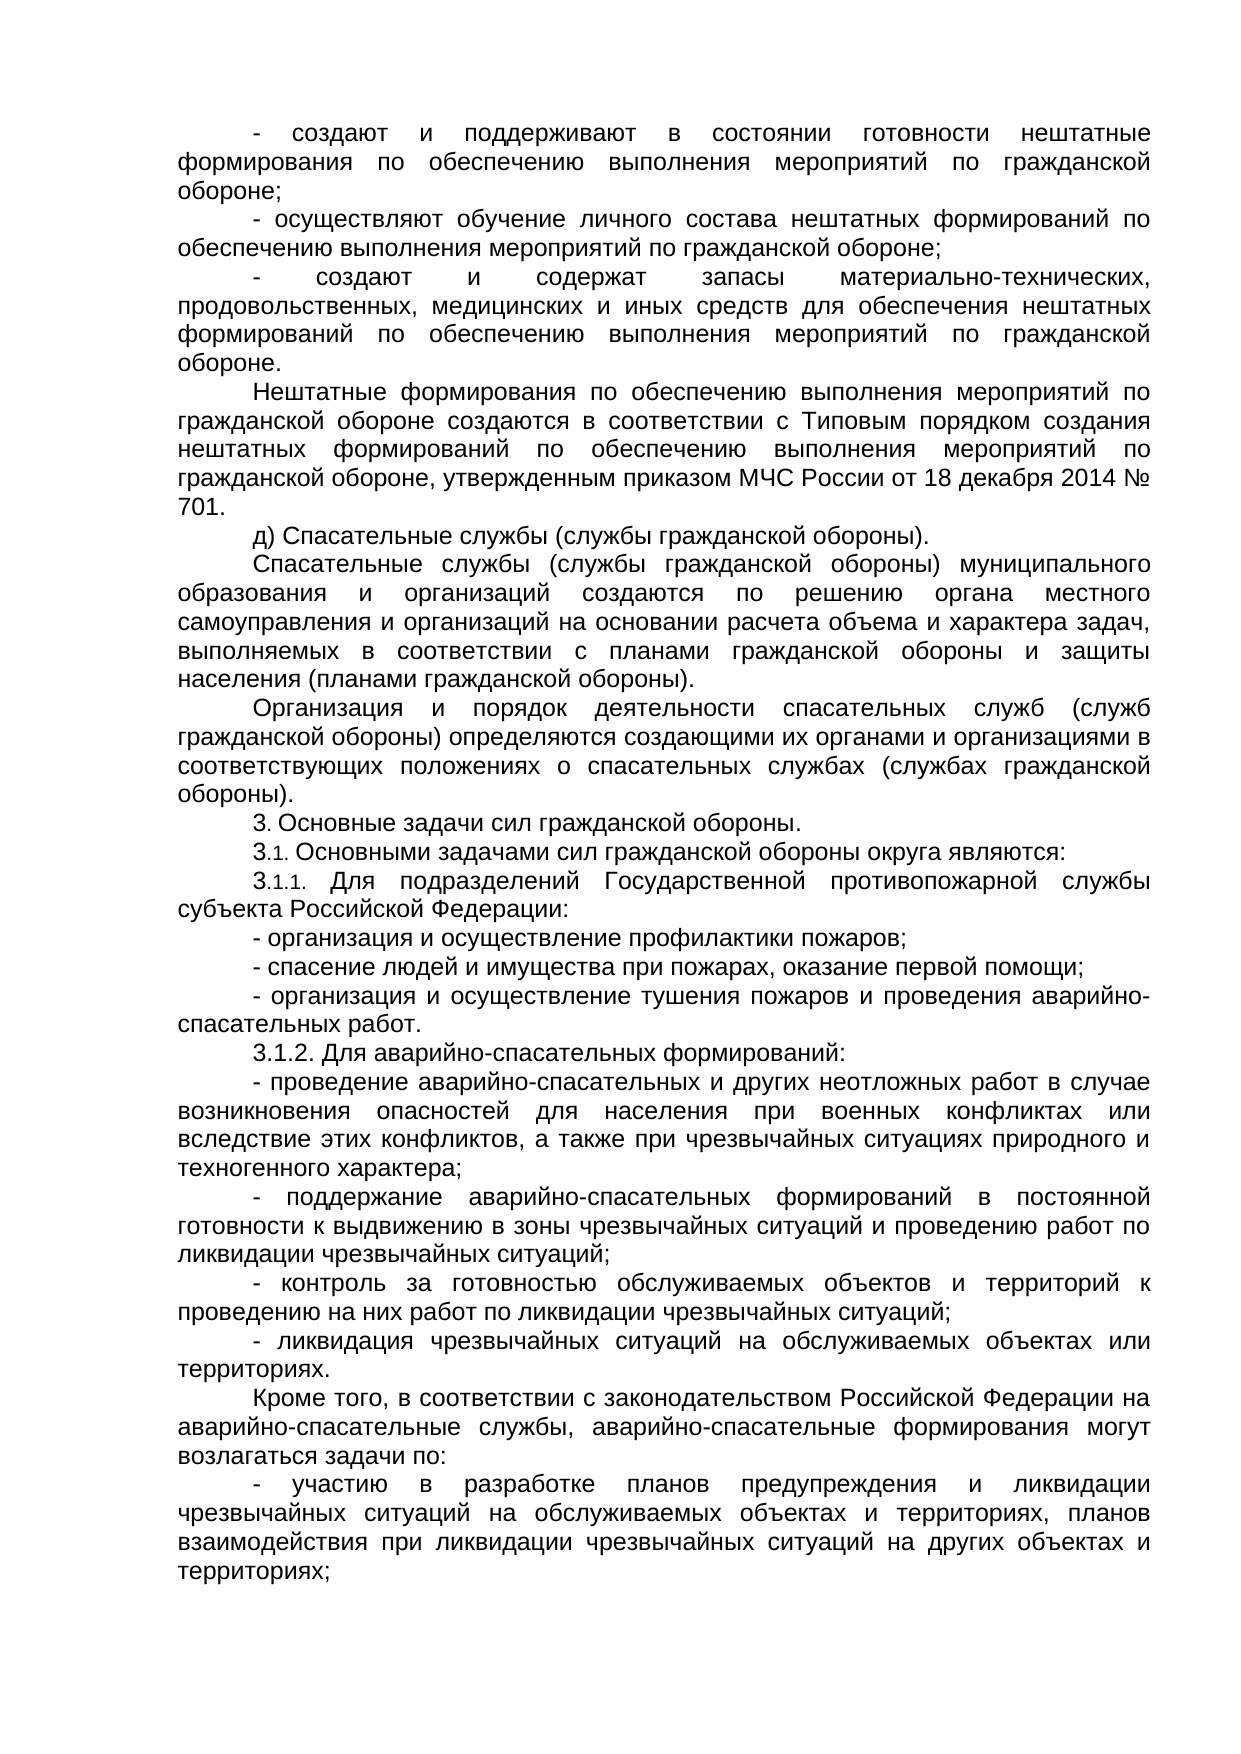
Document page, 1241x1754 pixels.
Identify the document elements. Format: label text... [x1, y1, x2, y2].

text Организация и порядок деятельности спасательных служб (служб гражданской обороны) определяются создающими их органами и организациями в соответствующих положениях о спасательных службах (службах гражданской обороны). [177, 693, 1152, 808]
text 3. Основные задачи сил гражданской обороны. [177, 808, 1152, 837]
text - участию в разработке планов предупреждения и ликвидации чрезвычайных ситуаций на обслуживаемых объектах и территориях, планов взаимодействия при ликвидации чрезвычайных ситуаций на других объектах и территориях; [177, 1469, 1152, 1584]
text - организация и осуществление тушения пожаров и проведения аварийно-спасательных работ. [177, 981, 1152, 1038]
text - поддержание аварийно-спасательных формирований в постоянной готовности к выдвижению в зоны чрезвычайных ситуаций и проведению работ по ликвидации чрезвычайных ситуаций; [177, 1182, 1152, 1268]
text - организация и осуществление профилактики пожаров; [177, 923, 1152, 952]
text - контроль за готовностью обслуживаемых объектов и территорий к проведению на них работ по ликвидации чрезвычайных ситуаций; [177, 1268, 1152, 1326]
text д) Спасательные службы (службы гражданской обороны). [177, 521, 1152, 549]
text 3.1.1. Для подразделений Государственной противопожарной службы субъекта Российской Федерации: [177, 866, 1152, 923]
text Спасательные службы (службы гражданской обороны) муниципального образования и организаций создаются по решению органа местного самоуправления и организаций на основании расчета объема и характера задач, выполняемых в соответствии с планами гражданской обороны и защиты населения (планами гражданской обороны). [177, 549, 1152, 693]
text 3.1.2. Для аварийно-спасательных формирований: [177, 1038, 1152, 1067]
text Кроме того, в соответствии с законодательством Российской Федерации на аварийно-спасательные службы, аварийно-спасательные формирования могут возлагаться задачи по: [177, 1383, 1152, 1469]
text - спасение людей и имущества при пожарах, оказание первой помощи; [177, 952, 1152, 981]
text 3.1. Основными задачами сил гражданской обороны округа являются: [177, 837, 1152, 866]
text - осуществляют обучение личного состава нештатных формирований по обеспечению выполнения мероприятий по гражданской обороне; [177, 204, 1152, 262]
text - ликвидация чрезвычайных ситуаций на обслуживаемых объектах или территориях. [177, 1326, 1152, 1383]
text - создают и содержат запасы материально-технических, продовольственных, медицинских и иных средств для обеспечения нештатных формирований по обеспечению выполнения мероприятий по гражданской обороне. [177, 262, 1152, 377]
text - создают и поддерживают в состоянии готовности нештатные формирования по обеспечению выполнения мероприятий по гражданской обороне; [177, 118, 1152, 204]
text Нештатные формирования по обеспечению выполнения мероприятий по гражданской обороне создаются в соответствии с Типовым порядком создания нештатных формирований по обеспечению выполнения мероприятий по гражданской обороне, утвержденным приказом МЧС России от 18 декабря 2014 № 701. [177, 377, 1152, 521]
text - проведение аварийно-спасательных и других неотложных работ в случае возникновения опасностей для населения при военных конфликтах или вследствие этих конфликтов, а также при чрезвычайных ситуациях природного и техногенного характера; [177, 1067, 1152, 1182]
